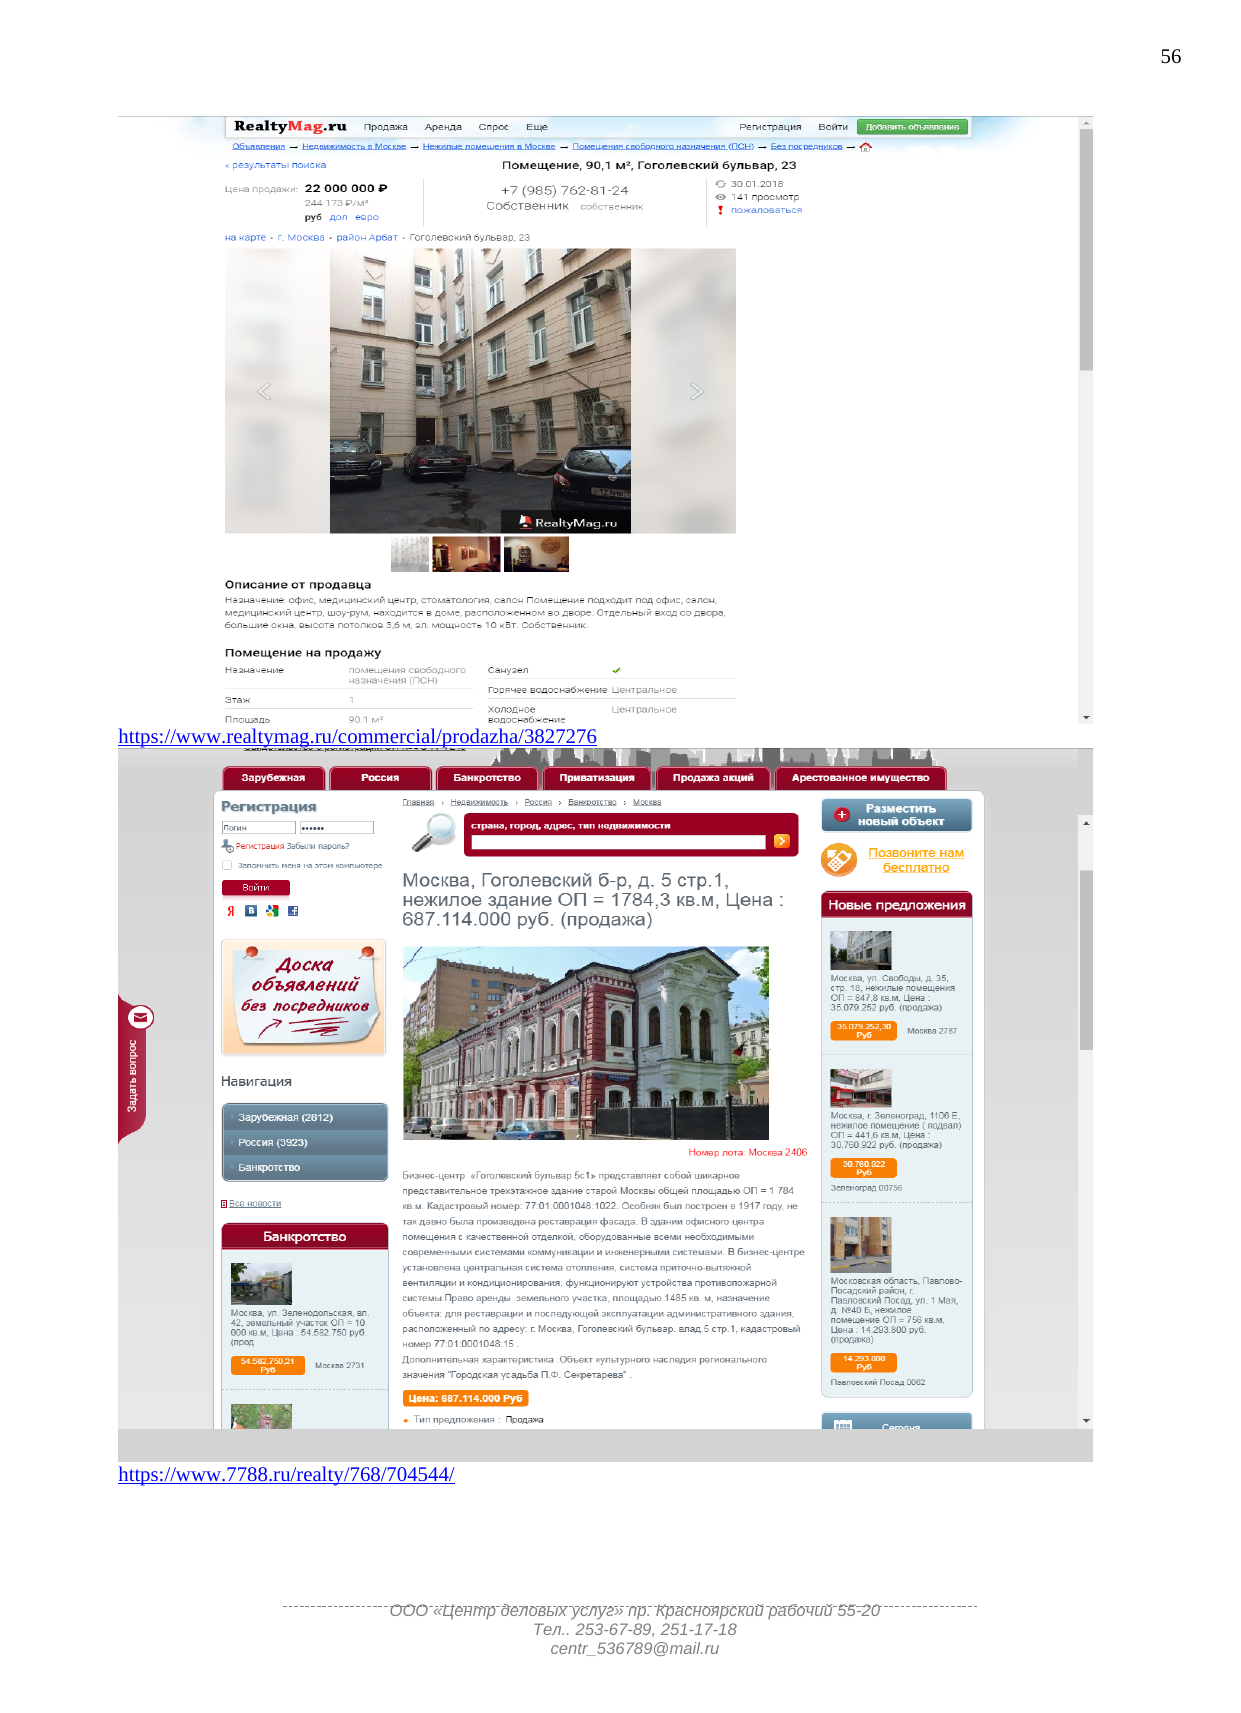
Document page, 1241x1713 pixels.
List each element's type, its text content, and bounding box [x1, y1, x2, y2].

text https://www.realtymag.ru/commercial/prodazha/3827276 [118, 724, 1181, 748]
text https://www.7788.ru/realty/768/704544/ [118, 1462, 1181, 1486]
picture [118, 116, 1094, 724]
picture [118, 748, 1094, 1462]
